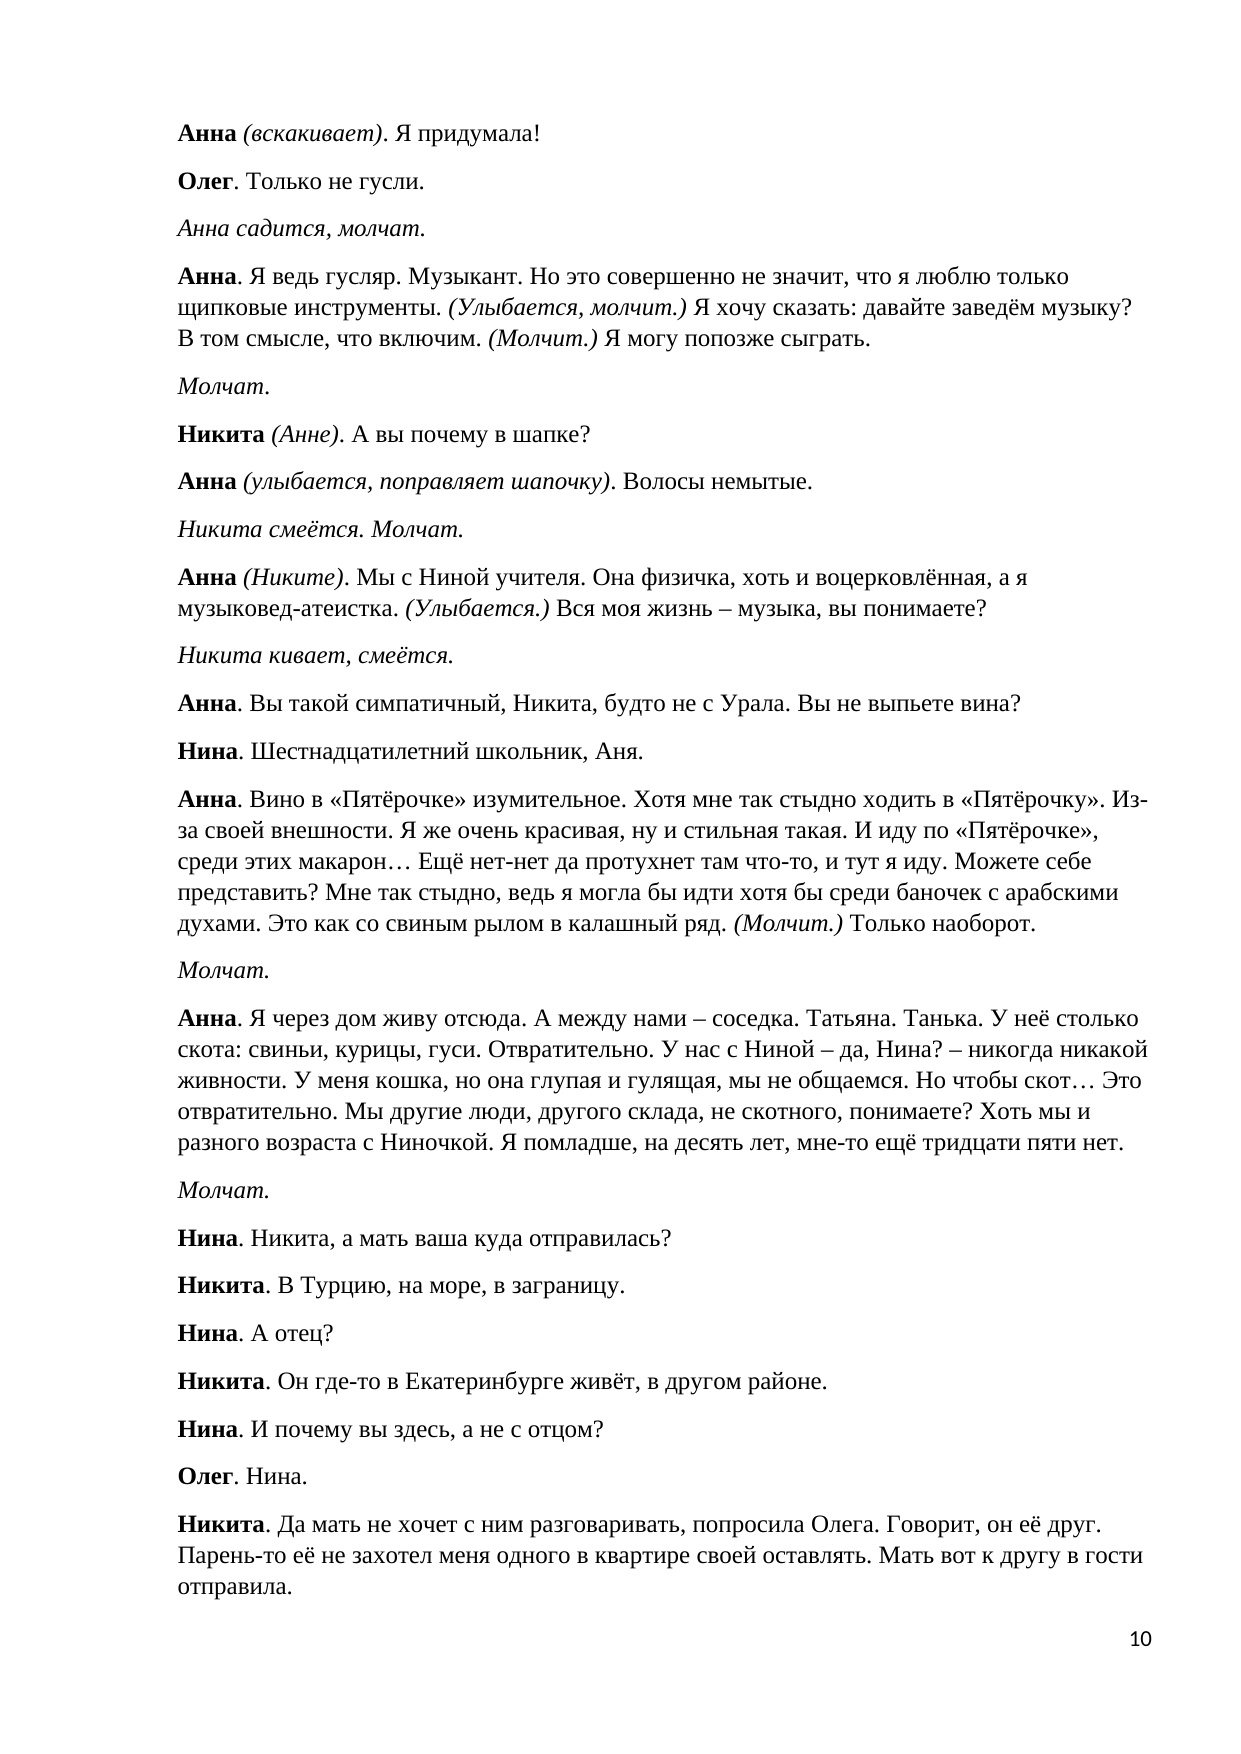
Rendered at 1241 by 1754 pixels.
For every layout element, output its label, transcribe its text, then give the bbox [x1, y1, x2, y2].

text Анна (вскакивает). Я придумала! [177, 118, 1152, 147]
text Анна садится, молчат. [177, 213, 1152, 242]
text Никита. Он где-то в Екатеринбурге живёт, в другом районе. [177, 1366, 1152, 1395]
text Нина. А отец? [177, 1318, 1152, 1347]
text Никита кивает, смеётся. [177, 641, 1152, 669]
text Анна. Я ведь гусляр. Музыкант. Но это совершенно не значит, что я люблю только щипковые инструменты. (Улыбается, молчит.) Я хочу сказать: давайте заведём музыку? В том смысле, что включим. (Молчит.) Я могу попозже сыграть. [177, 261, 1152, 352]
text Анна. Вы такой симпатичный, Никита, будто не с Урала. Вы не выпьете вина? [177, 688, 1152, 717]
text Анна. Вино в «Пятёрочке» изумительное. Хотя мне так стыдно ходить в «Пятёрочку». Из-за своей внешности. Я же очень красивая, ну и стильная такая. И иду по «Пятёрочке», среди этих макарон… Ещё нет-нет да протухнет там что-то, и тут я иду. Можете себе представить? Мне так стыдно, ведь я могла бы идти хотя бы среди баночек с арабскими духами. Это как со свиным рылом в калашный ряд. (Молчит.) Только наоборот. [177, 784, 1152, 937]
text Олег. Нина. [177, 1461, 1152, 1490]
text Нина. Шестнадцатилетний школьник, Аня. [177, 736, 1152, 765]
text Нина. И почему вы здесь, а не с отцом? [177, 1414, 1152, 1442]
text Молчат. [177, 371, 1152, 400]
text Олег. Только не гусли. [177, 166, 1152, 194]
text Никита смеётся. Молчат. [177, 514, 1152, 543]
text Молчат. [177, 1175, 1152, 1204]
text Никита. В Турцию, на море, в заграницу. [177, 1271, 1152, 1299]
text Нина. Никита, а мать ваша куда отправилась? [177, 1223, 1152, 1252]
text Анна (Никите). Мы с Ниной учителя. Она физичка, хоть и воцерковлённая, а я музыковед-атеистка. (Улыбается.) Вся моя жизнь – музыка, вы понимаете? [177, 562, 1152, 622]
text Никита (Анне). А вы почему в шапке? [177, 419, 1152, 447]
text Никита. Да мать не хочет с ним разговаривать, попросила Олега. Говорит, он её друг. Парень-то её не захотел меня одного в квартире своей оставлять. Мать вот к другу в гости отправила. [177, 1509, 1152, 1600]
text Анна. Я через дом живу отсюда. А между нами – соседка. Татьяна. Танька. У неё столько скота: свиньи, курицы, гуси. Отвратительно. У нас с Ниной – да, Нина? – никогда никакой живности. У меня кошка, но она глупая и гулящая, мы не общаемся. Но чтобы скот… Это отвратительно. Мы другие люди, другого склада, не скотного, понимаете? Хоть мы и разного возраста с Ниночкой. Я помладше, на десять лет, мне-то ещё тридцати пяти нет. [177, 1003, 1152, 1156]
text Молчат. [177, 956, 1152, 984]
text Анна (улыбается, поправляет шапочку). Волосы немытые. [177, 466, 1152, 495]
